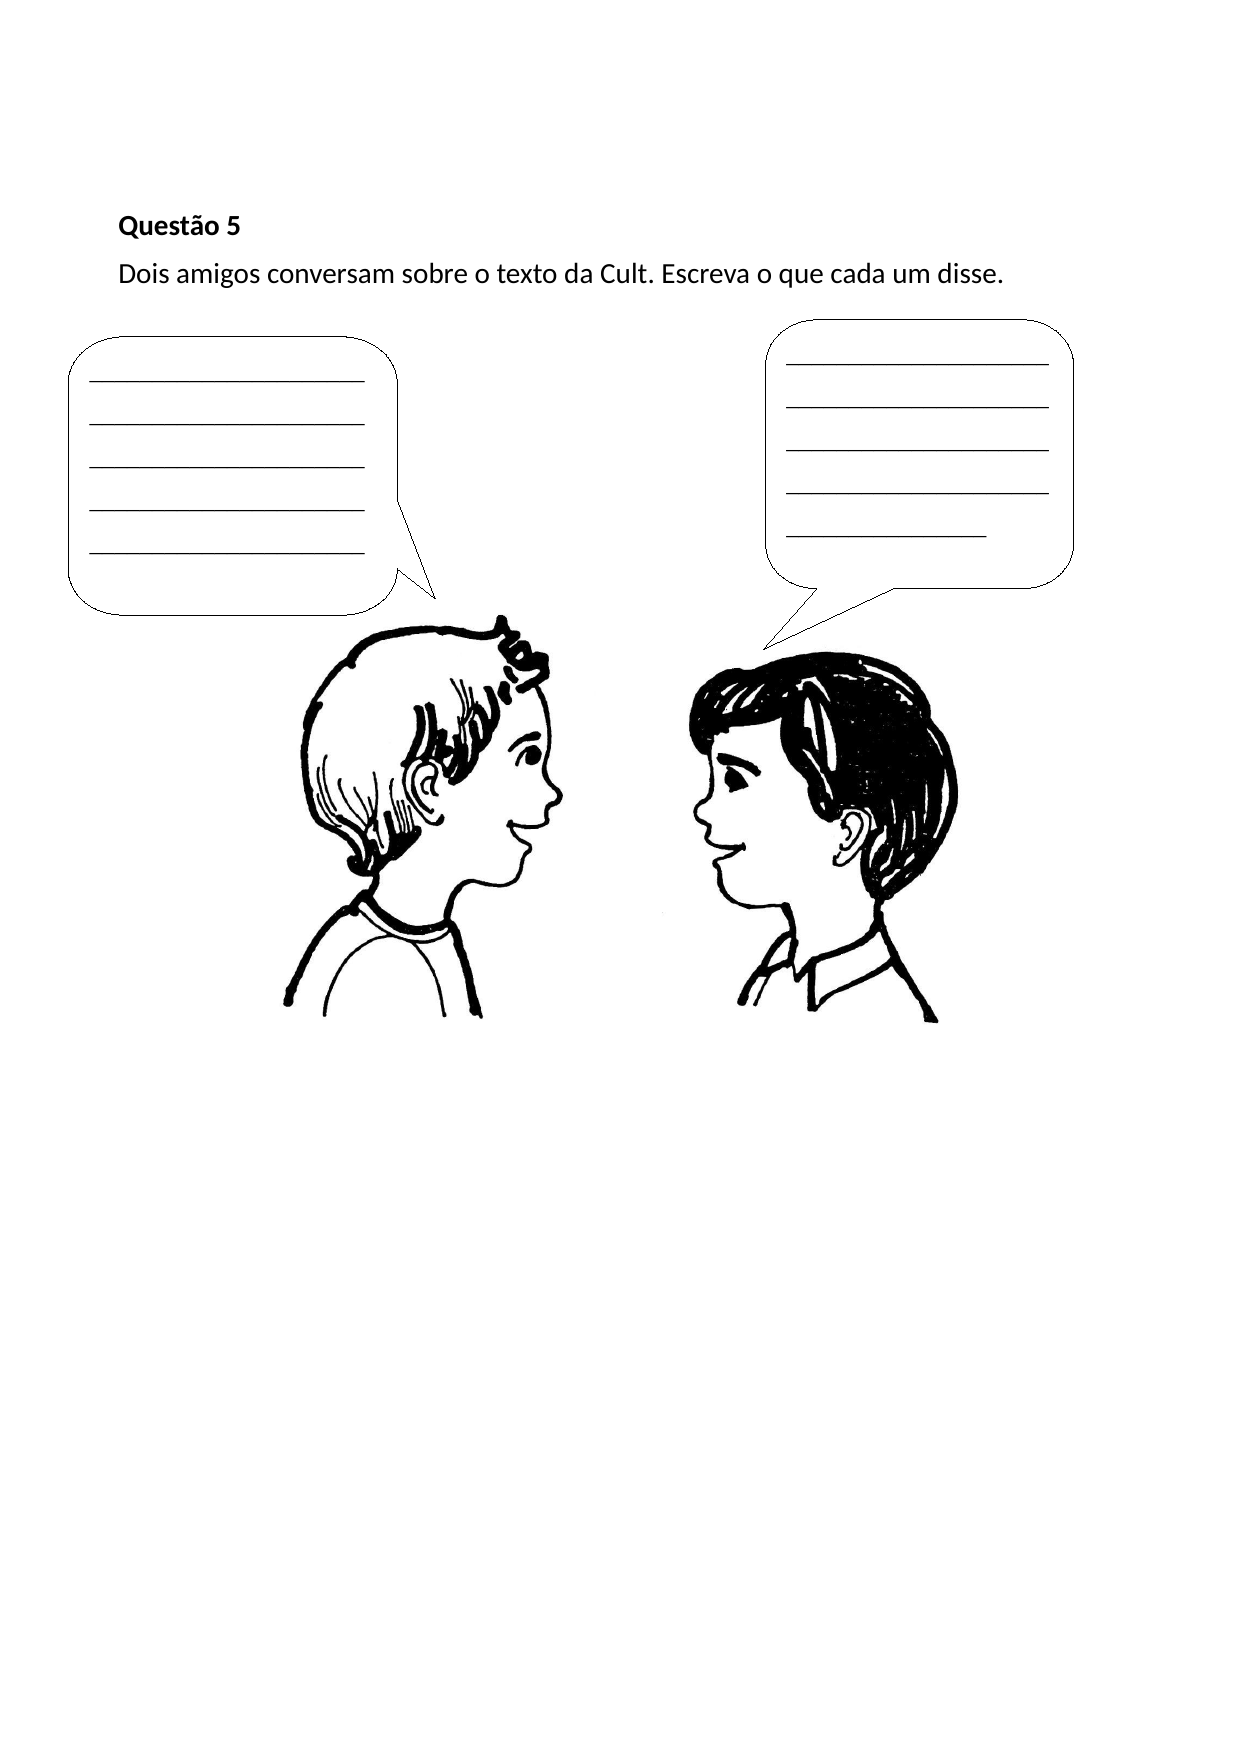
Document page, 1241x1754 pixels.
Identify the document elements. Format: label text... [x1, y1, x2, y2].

text Dois amigos conversam sobre o texto da Cult. Escreva o que cada um disse. [118, 255, 1122, 291]
text Questão 5 [118, 207, 1122, 242]
picture [270, 609, 973, 1048]
